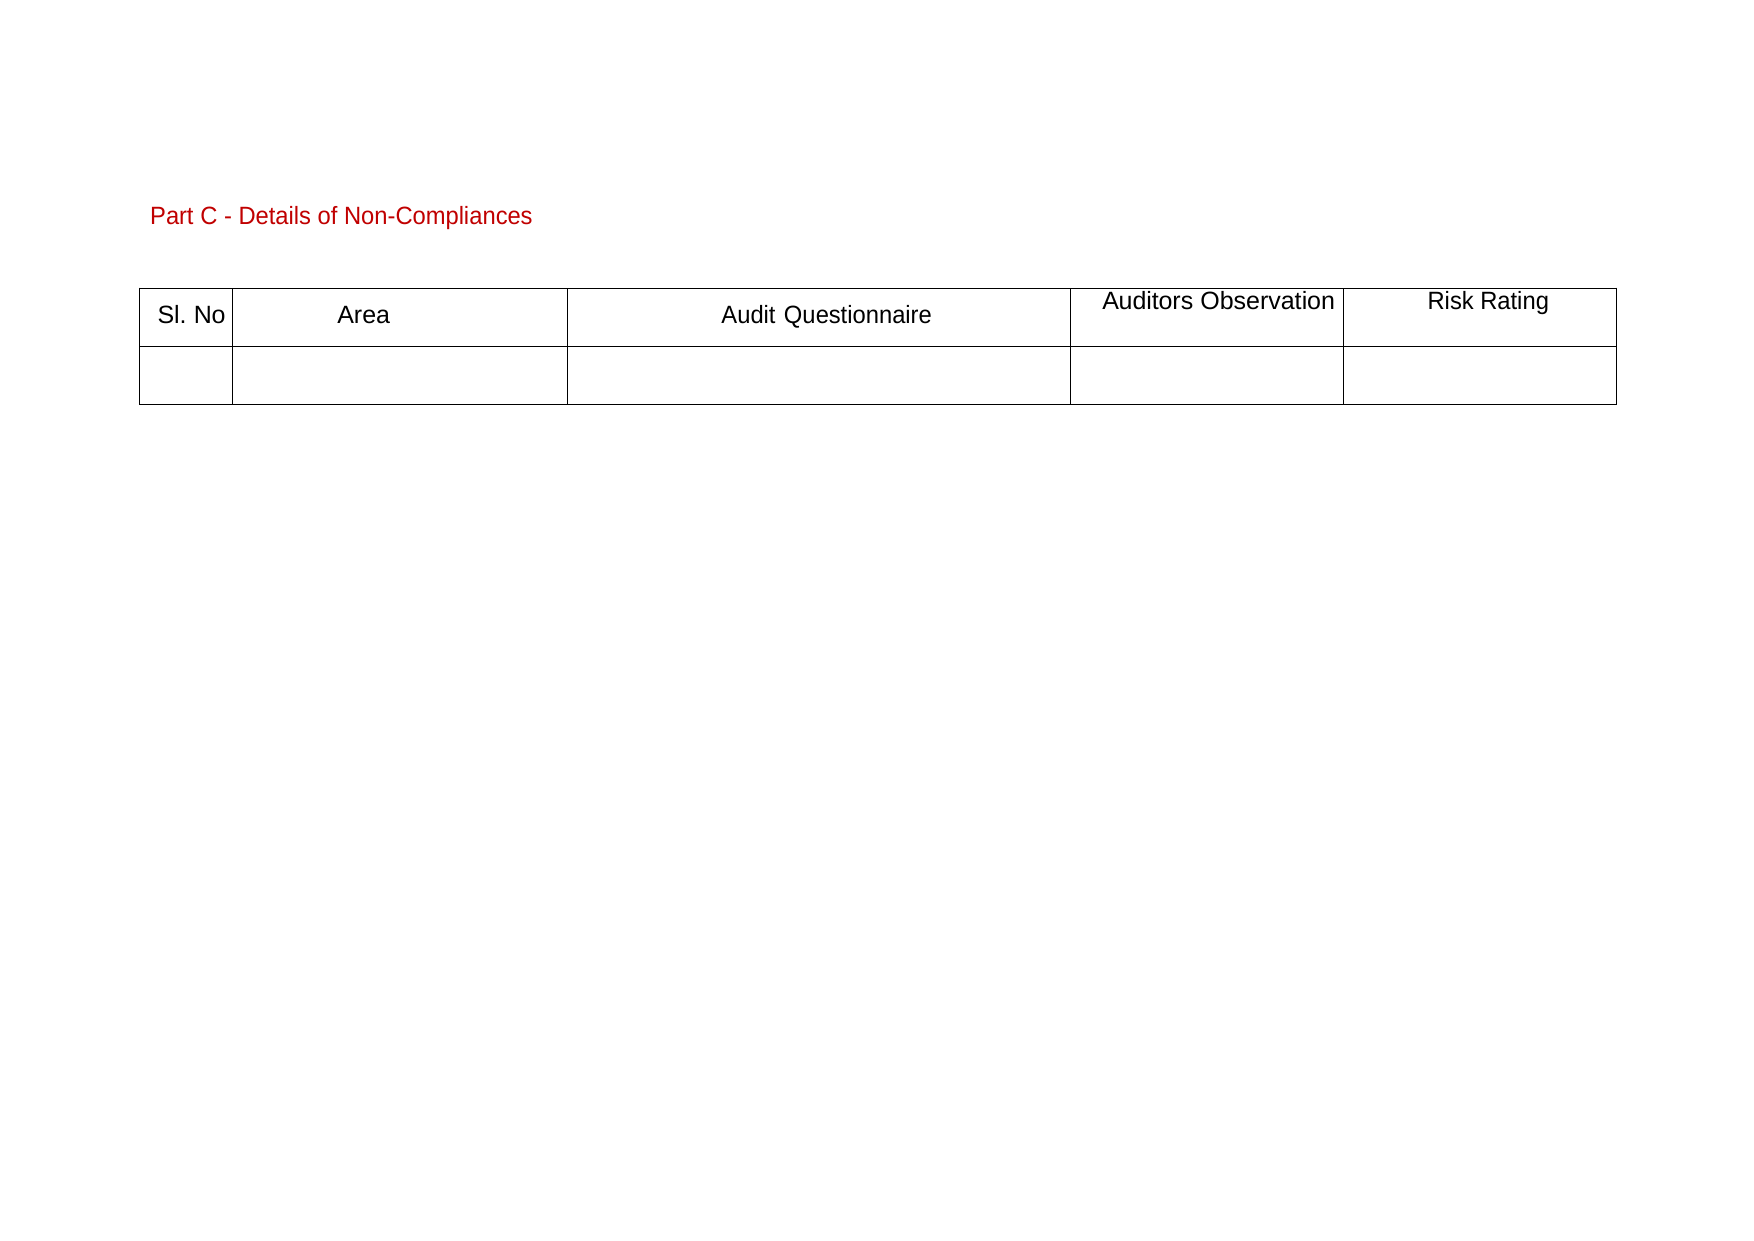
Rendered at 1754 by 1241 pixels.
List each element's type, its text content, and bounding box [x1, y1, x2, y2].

table_cell [568, 347, 1070, 404]
table_cell [233, 347, 567, 404]
table_header Sl. No [140, 289, 232, 346]
subtitle Part C - Details of Non-Compliances [150, 201, 1652, 229]
table_cell [1344, 347, 1616, 404]
table_header Auditors Observation [1071, 289, 1343, 346]
table_cell [140, 347, 232, 404]
table_cell [1071, 347, 1343, 404]
table_header Audit Questionnaire [568, 289, 1070, 346]
table_header Risk Rating [1344, 289, 1616, 346]
table_header Area [233, 289, 567, 346]
